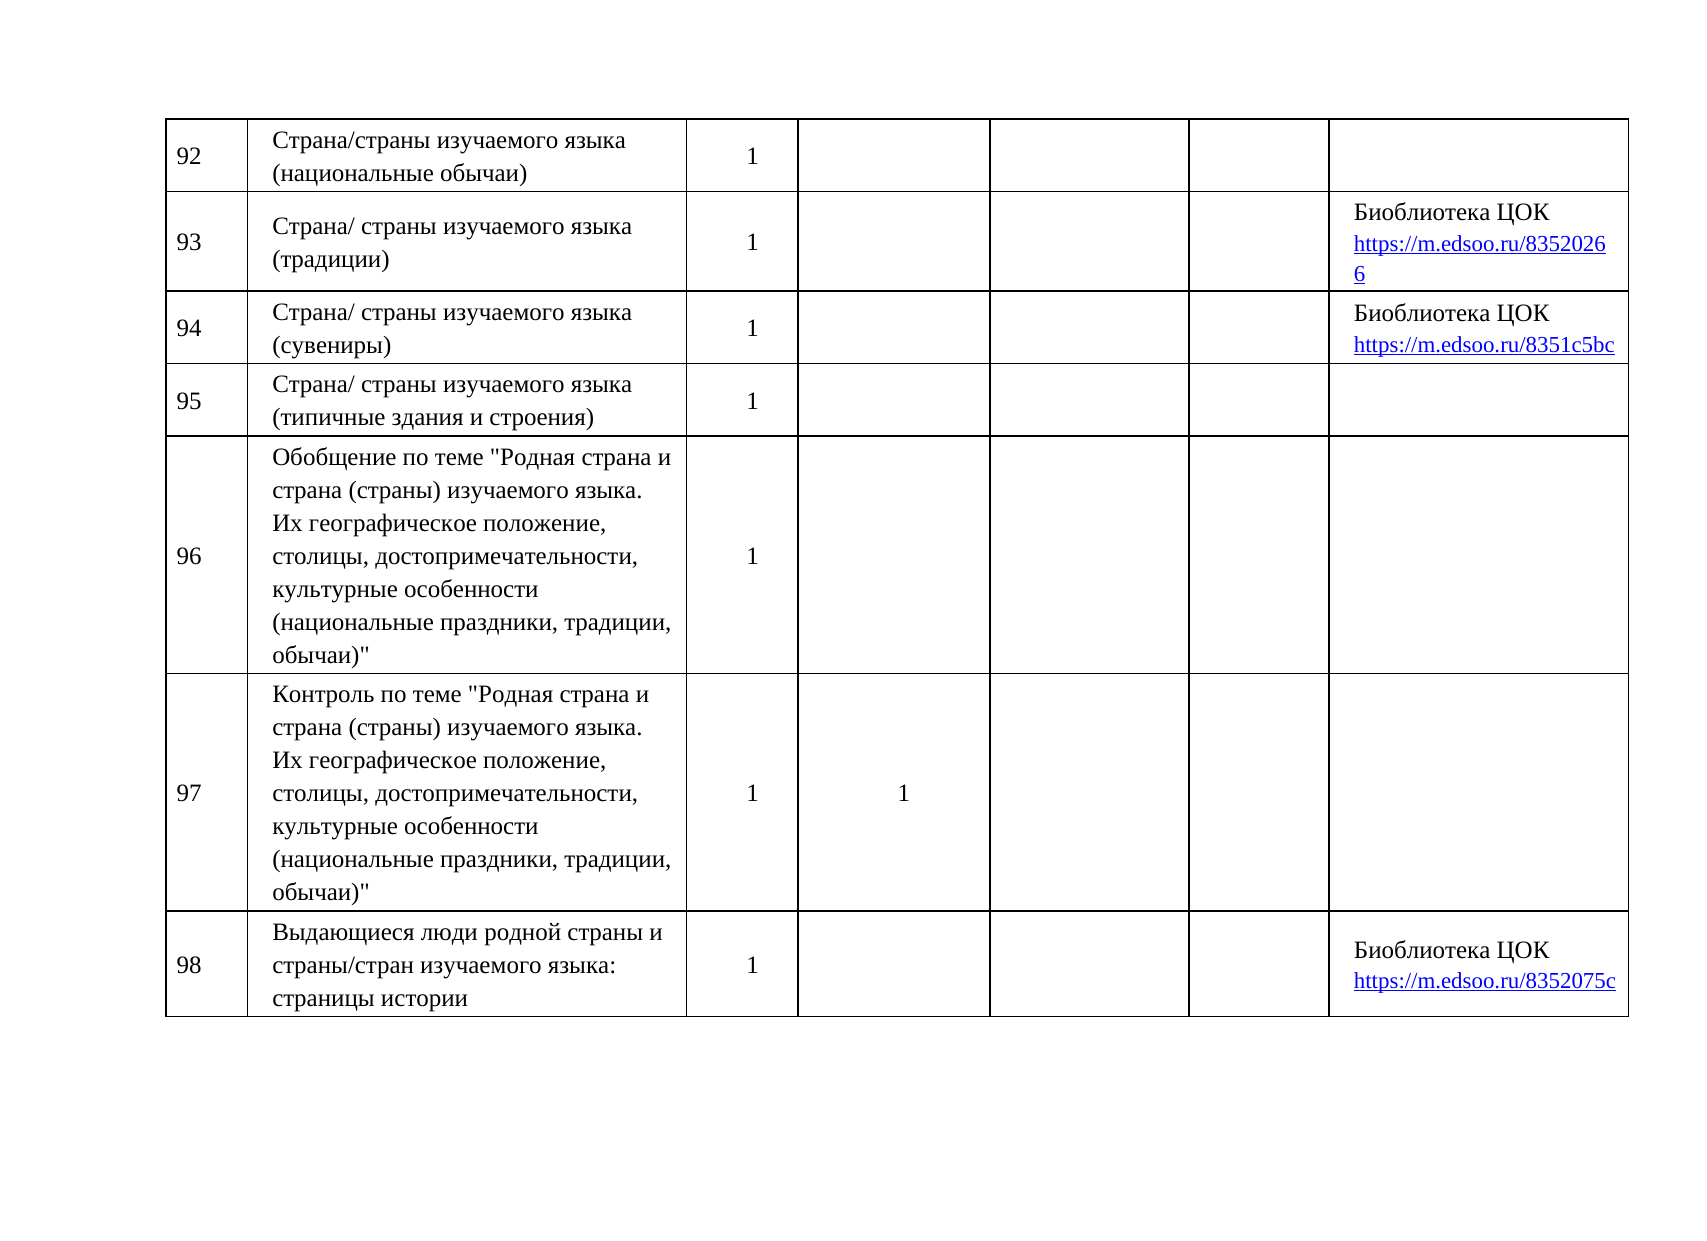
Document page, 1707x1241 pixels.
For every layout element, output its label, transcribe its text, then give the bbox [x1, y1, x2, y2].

table_cell [1330, 120, 1628, 191]
table_cell 96 [167, 437, 247, 673]
table_cell [991, 437, 1188, 673]
table_cell Биоблиотека ЦОК https://m.edsoo.ru/8351c5bc [1330, 292, 1628, 363]
table_cell [991, 120, 1188, 191]
table_cell 1 [687, 674, 797, 910]
table_cell [1330, 674, 1628, 910]
table_cell 94 [167, 292, 247, 363]
table_cell 97 [167, 674, 247, 910]
table_cell 95 [167, 364, 247, 435]
table_cell 1 [687, 437, 797, 673]
table_cell [799, 192, 989, 290]
table_cell Биоблиотека ЦОК https://m.edsoo.ru/8352075c [1330, 912, 1628, 1016]
table_cell [799, 364, 989, 435]
table_cell 1 [687, 364, 797, 435]
table_cell 1 [687, 120, 797, 191]
table_cell [1190, 120, 1328, 191]
table_cell Контроль по теме "Родная страна и страна (страны) изучаемого языка. Их географическое положение, столицы, достопримечательности, культурные особенности (национальные праздники, традиции, обычаи)" [248, 674, 686, 910]
table_cell [799, 437, 989, 673]
table_cell 98 [167, 912, 247, 1016]
table_cell [991, 674, 1188, 910]
table_cell [1190, 292, 1328, 363]
table_cell [1190, 912, 1328, 1016]
table_cell Обобщение по теме "Родная страна и страна (страны) изучаемого языка. Их географическое положение, столицы, достопримечательности, культурные особенности (национальные праздники, традиции, обычаи)" [248, 437, 686, 673]
table_cell [991, 192, 1188, 290]
table_cell [799, 292, 989, 363]
table_cell Биоблиотека ЦОК https://m.edsoo.ru/83520266 [1330, 192, 1628, 290]
table_cell [1190, 437, 1328, 673]
table_cell [991, 364, 1188, 435]
table_cell [1190, 674, 1328, 910]
table_cell Страна/страны изучаемого языка (национальные обычаи) [248, 120, 686, 191]
table_cell 1 [687, 912, 797, 1016]
table_cell [991, 292, 1188, 363]
table_cell Страна/ страны изучаемого языка (сувениры) [248, 292, 686, 363]
table_cell [1190, 192, 1328, 290]
table_cell 1 [687, 292, 797, 363]
table_cell 1 [799, 674, 989, 910]
table_cell 92 [167, 120, 247, 191]
table_cell [1330, 437, 1628, 673]
table_cell [1190, 364, 1328, 435]
table_cell Страна/ страны изучаемого языка (традиции) [248, 192, 686, 290]
table_cell Страна/ страны изучаемого языка (типичные здания и строения) [248, 364, 686, 435]
table_cell [799, 912, 989, 1016]
table_cell [1330, 364, 1628, 435]
table_cell [991, 912, 1188, 1016]
table_cell [799, 120, 989, 191]
table_cell 1 [687, 192, 797, 290]
table_cell Выдающиеся люди родной страны и страны/стран изучаемого языка: страницы истории [248, 912, 686, 1016]
table_cell 93 [167, 192, 247, 290]
